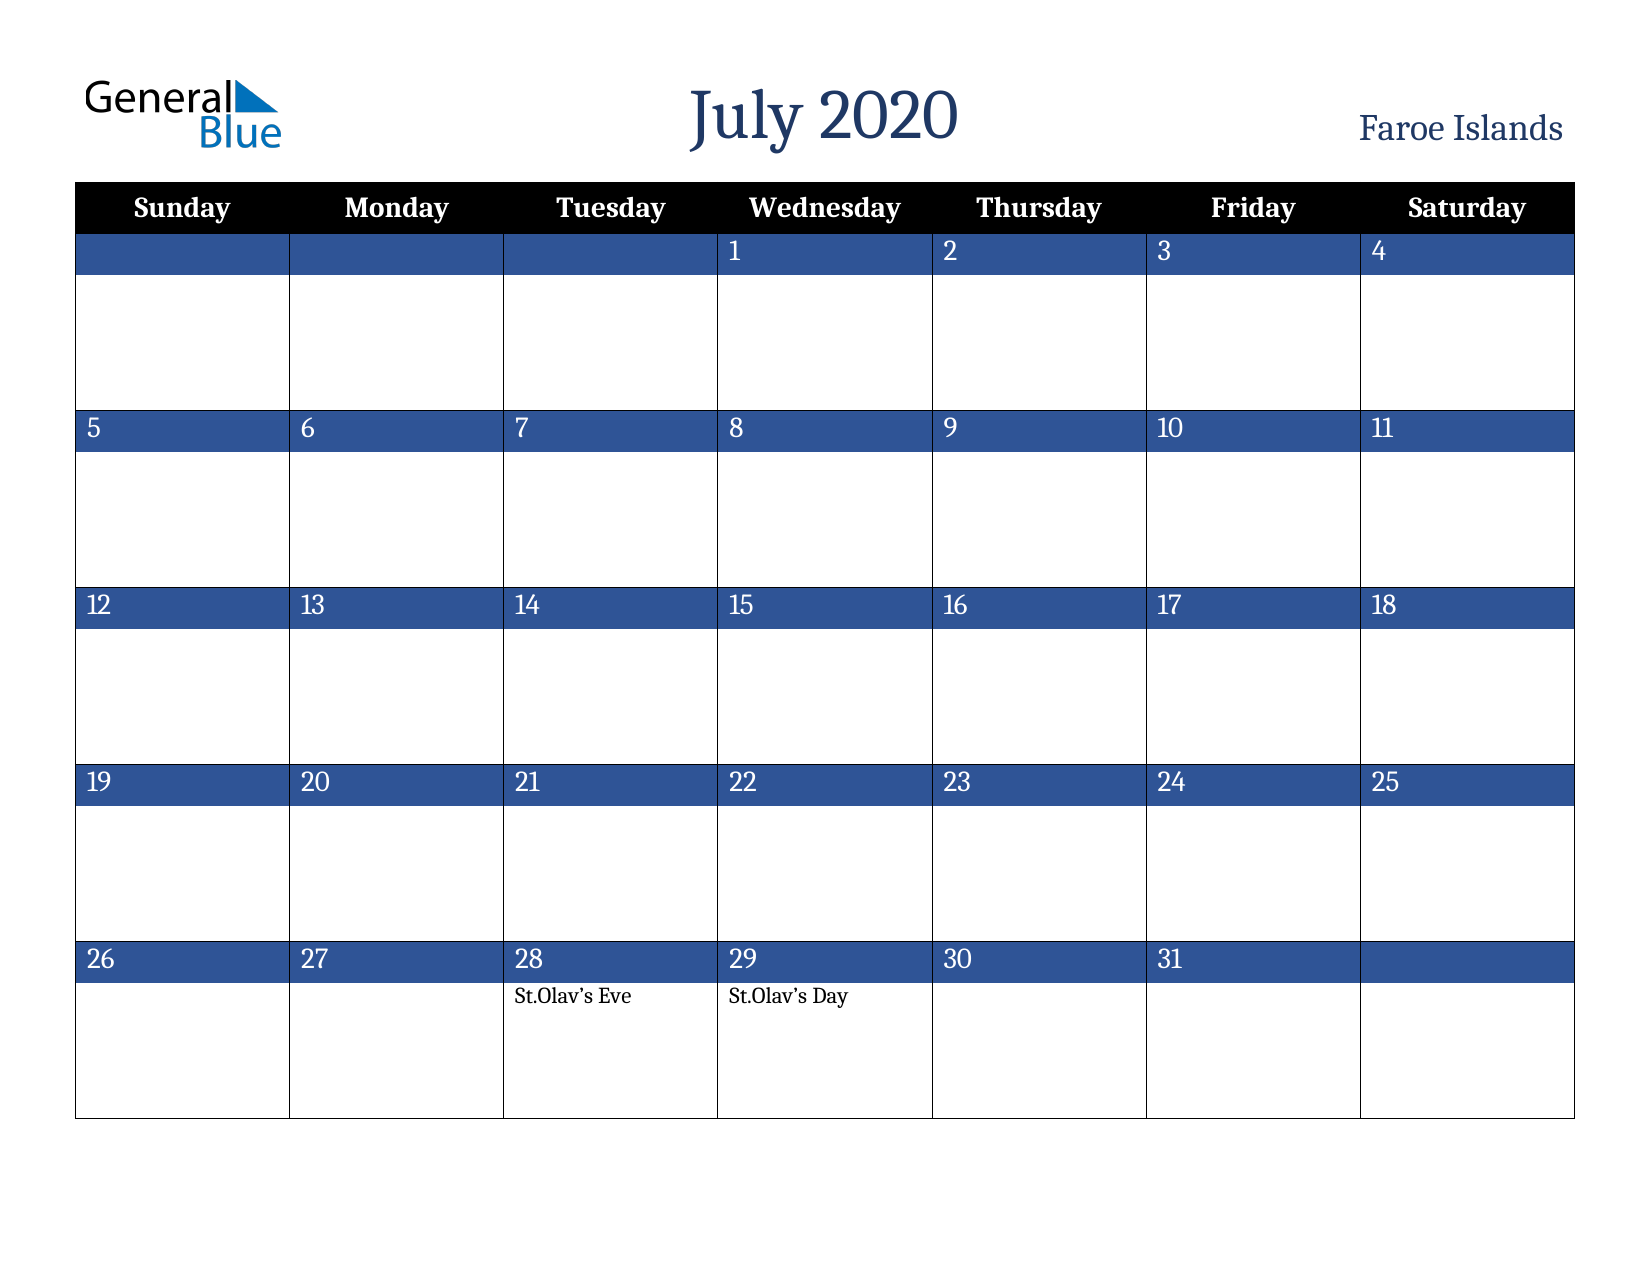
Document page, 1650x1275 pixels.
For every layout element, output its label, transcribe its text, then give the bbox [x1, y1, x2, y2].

table_cell [76, 983, 289, 1118]
table_cell [1361, 275, 1574, 410]
table_cell 12 [76, 588, 289, 629]
table_cell 11 [1361, 411, 1574, 452]
table_cell 27 [290, 942, 503, 983]
table_cell [504, 452, 717, 587]
table_header Faroe Islands [1146, 75, 1574, 182]
table_cell 6 [290, 411, 503, 452]
table_cell 18 [1361, 588, 1574, 629]
table_cell 25 [1361, 765, 1574, 806]
table_cell Tuesday [504, 183, 717, 233]
table_cell [1147, 275, 1360, 410]
table_cell [1147, 629, 1360, 764]
table_cell 22 [718, 765, 932, 806]
table_cell [290, 806, 503, 941]
table_cell [290, 452, 503, 587]
table_cell 24 [1147, 765, 1360, 806]
table_cell 10 [1147, 411, 1360, 452]
table_cell Thursday [933, 183, 1146, 233]
table_cell [76, 234, 289, 275]
table_cell 17 [1147, 588, 1360, 629]
table_cell [1147, 452, 1360, 587]
table_cell 8 [718, 411, 932, 452]
table_cell 21 [504, 765, 717, 806]
table_cell [1147, 983, 1360, 1118]
table_cell 15 [718, 588, 932, 629]
table_cell [933, 452, 1146, 587]
table_cell [718, 275, 932, 410]
table_cell Friday [1147, 183, 1360, 233]
table_cell [933, 275, 1146, 410]
table_cell [718, 629, 932, 764]
table_cell [290, 983, 503, 1118]
table_cell St.Olav’s Eve [504, 983, 717, 1118]
table_cell 26 [76, 942, 289, 983]
table_cell [76, 806, 289, 941]
table_cell 31 [1147, 942, 1360, 983]
table_cell St.Olav’s Day [718, 983, 932, 1118]
table_cell 16 [933, 588, 1146, 629]
table_cell 3 [1147, 234, 1360, 275]
table_cell [76, 275, 289, 410]
table_cell [933, 983, 1146, 1118]
table_cell 29 [718, 942, 932, 983]
table_cell 9 [933, 411, 1146, 452]
table_cell [76, 452, 289, 587]
table_cell [504, 806, 717, 941]
table_cell Wednesday [718, 183, 932, 233]
table_cell 14 [504, 588, 717, 629]
table_cell 23 [933, 765, 1146, 806]
table_cell [1361, 452, 1574, 587]
table_cell [933, 629, 1146, 764]
table_cell [504, 234, 717, 275]
table_cell 20 [290, 765, 503, 806]
table_cell 19 [76, 765, 289, 806]
table_cell [504, 629, 717, 764]
table_cell [718, 806, 932, 941]
table_cell [933, 806, 1146, 941]
table_cell [1361, 942, 1574, 983]
table_cell 1 [718, 234, 932, 275]
table_header July 2020 [504, 75, 1146, 182]
table_cell 5 [76, 411, 289, 452]
table_header [76, 75, 503, 182]
picture [86, 80, 281, 148]
table_cell [1361, 983, 1574, 1118]
table_cell [718, 452, 932, 587]
table_cell [290, 234, 503, 275]
table_cell [1147, 806, 1360, 941]
table_cell Saturday [1361, 183, 1574, 233]
table_cell 28 [504, 942, 717, 983]
table_cell 7 [504, 411, 717, 452]
table_cell [290, 629, 503, 764]
table_cell Monday [290, 183, 503, 233]
table_cell 2 [933, 234, 1146, 275]
table_cell [504, 275, 717, 410]
table_cell [76, 629, 289, 764]
table_cell [290, 275, 503, 410]
table_cell [1361, 629, 1574, 764]
table_cell 4 [1361, 234, 1574, 275]
table_cell [1361, 806, 1574, 941]
table_cell 30 [933, 942, 1146, 983]
table_cell 13 [290, 588, 503, 629]
table_cell Sunday [76, 183, 289, 233]
